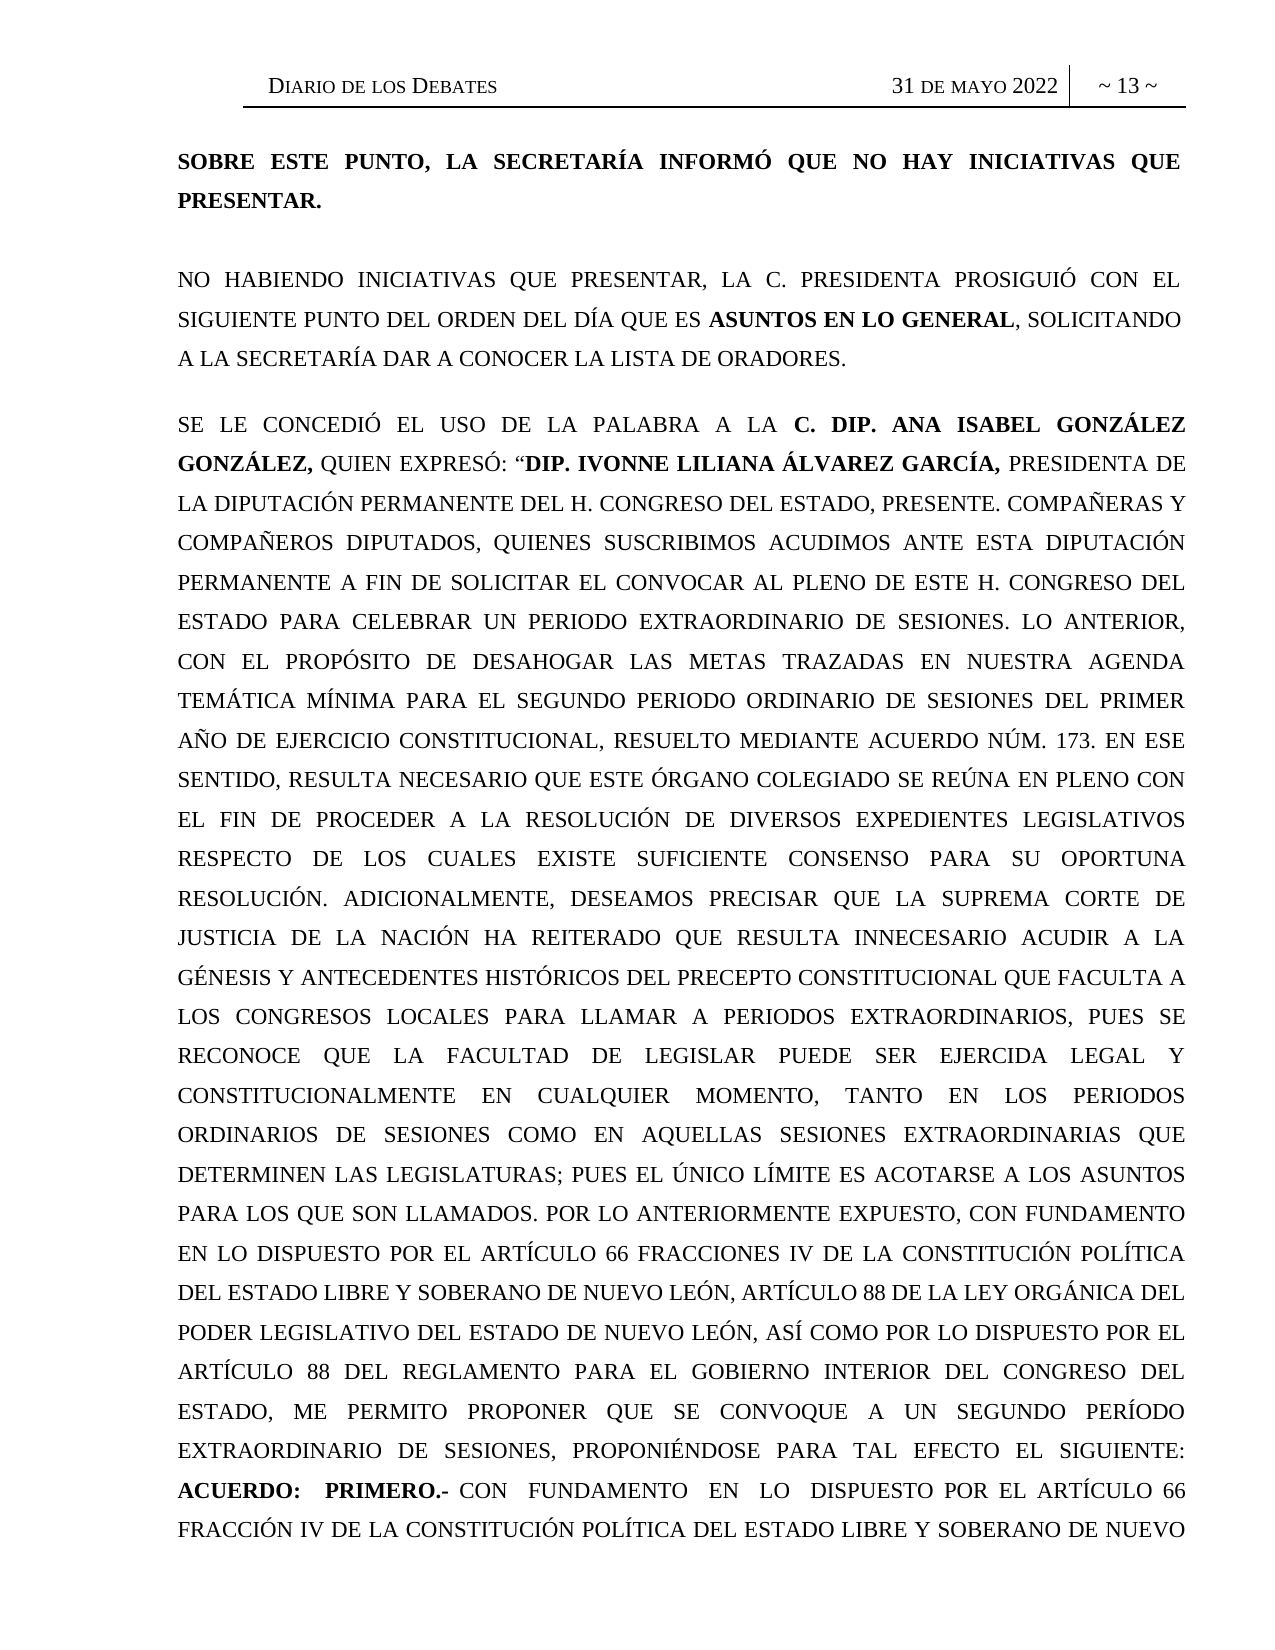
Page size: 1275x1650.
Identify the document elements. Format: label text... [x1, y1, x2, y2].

text NO HABIENDO INICIATIVAS QUE PRESENTAR, LA C. PRESIDENTA PROSIGUIÓ CON EL SIGUIENTE PUNTO DEL ORDEN DEL DÍA QUE ES ASUNTOS EN LO GENERAL, SOLICITANDO A LA SECRETARÍA DAR A CONOCER LA LISTA DE ORADORES. [177, 266, 1181, 371]
text SOBRE ESTE PUNTO, LA SECRETARÍA INFORMÓ QUE NO HAY INICIATIVAS QUE PRESENTAR. [177, 148, 1181, 213]
